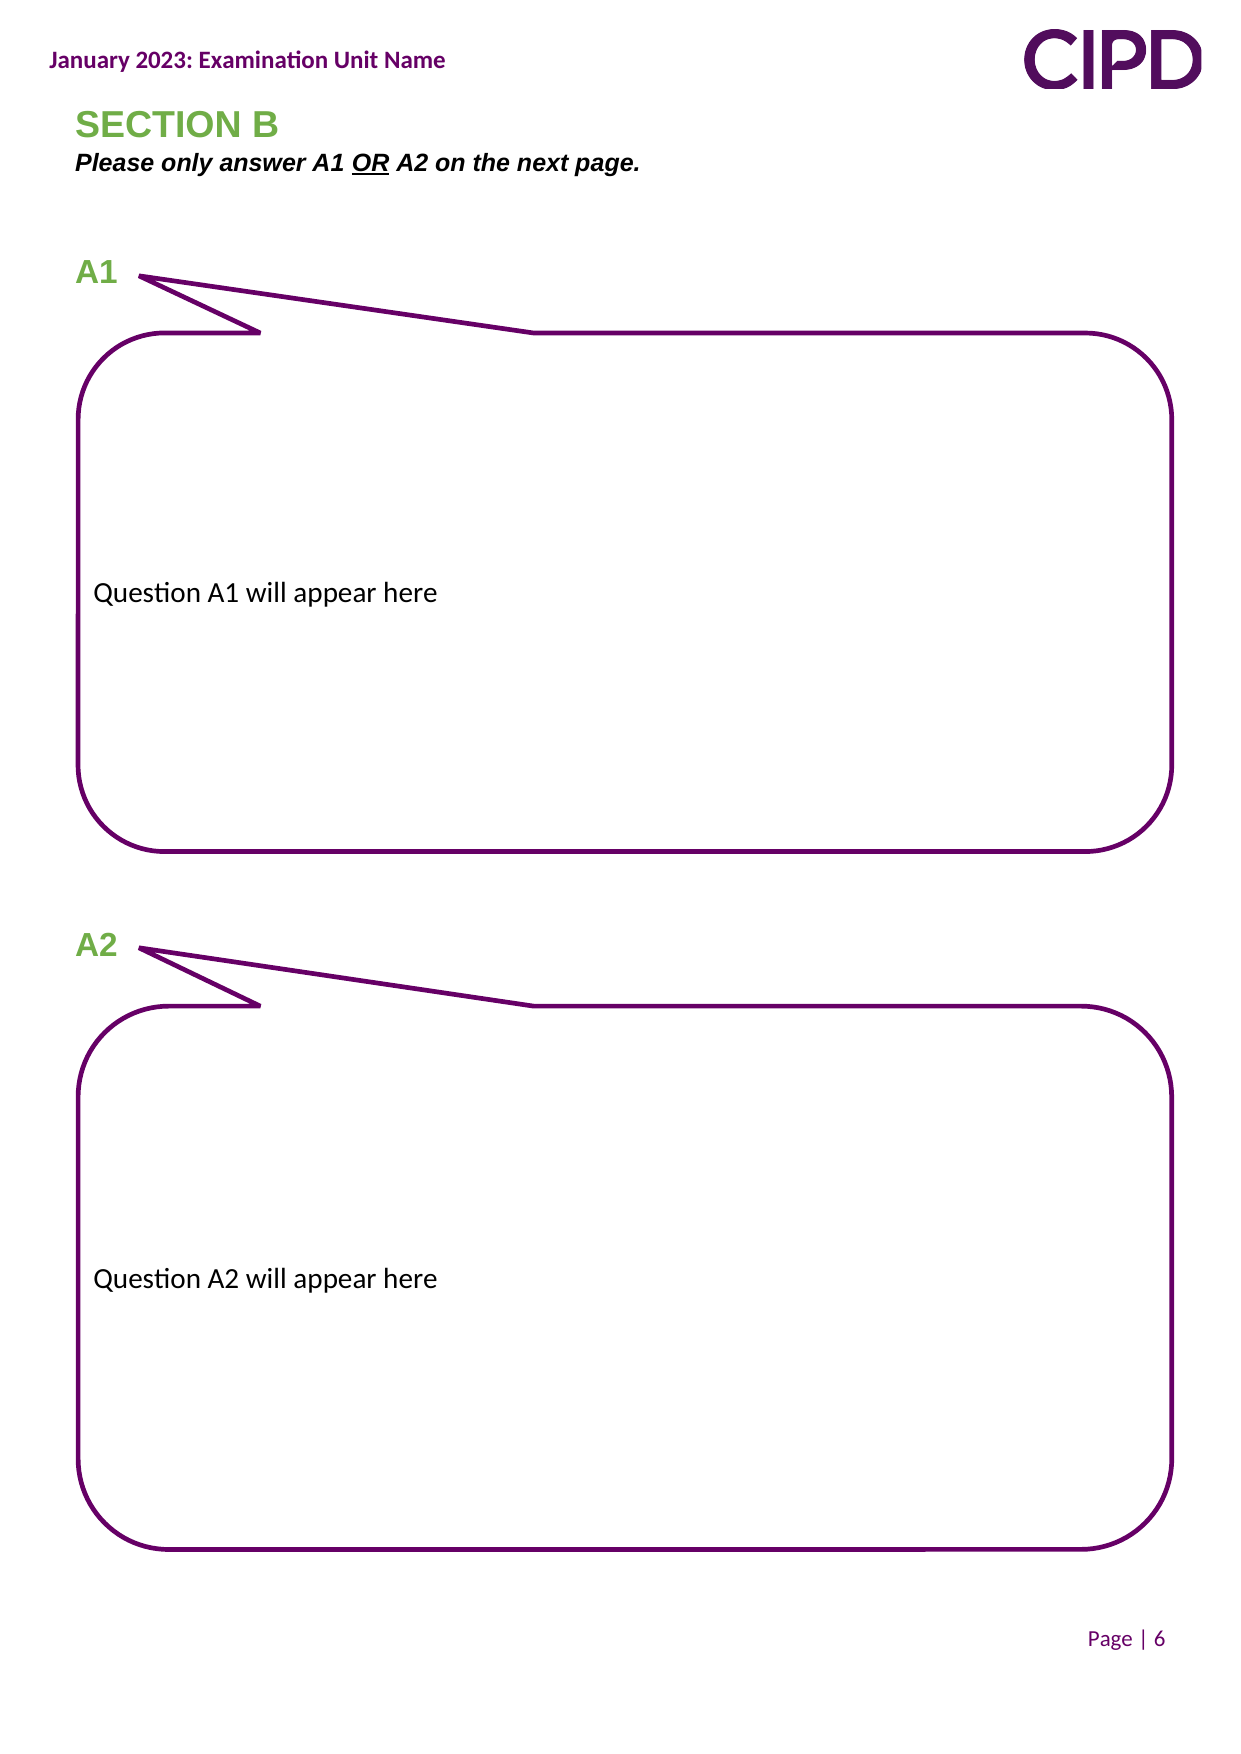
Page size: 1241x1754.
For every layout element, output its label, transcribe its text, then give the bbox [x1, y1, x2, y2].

text A1 [75, 252, 1165, 290]
text Please only answer A1 OR A2 on the next page. [75, 148, 1165, 177]
picture [1023, 29, 1202, 89]
text A2 [75, 925, 1165, 963]
text SECTION B [75, 102, 1165, 145]
